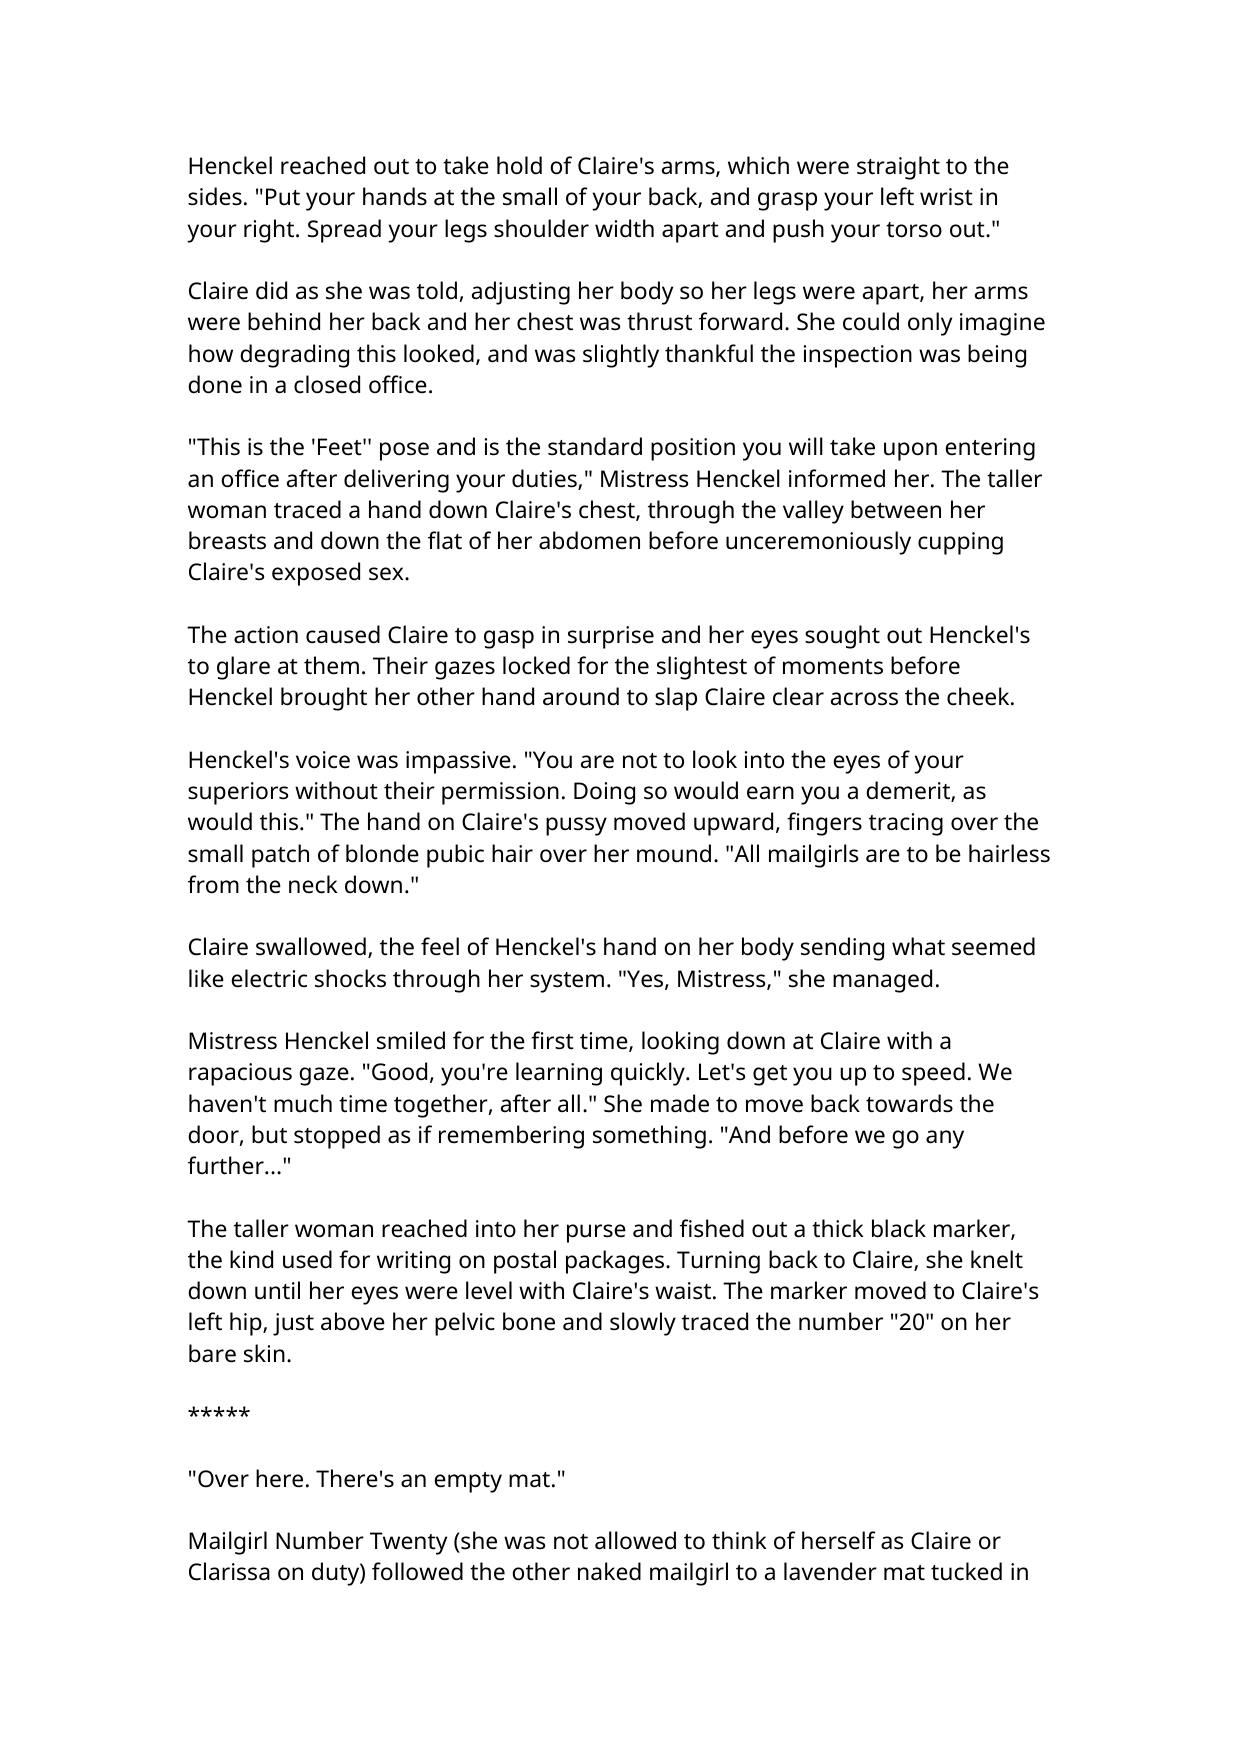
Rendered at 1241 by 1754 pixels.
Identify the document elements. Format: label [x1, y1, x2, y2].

text [187, 150, 1053, 1587]
